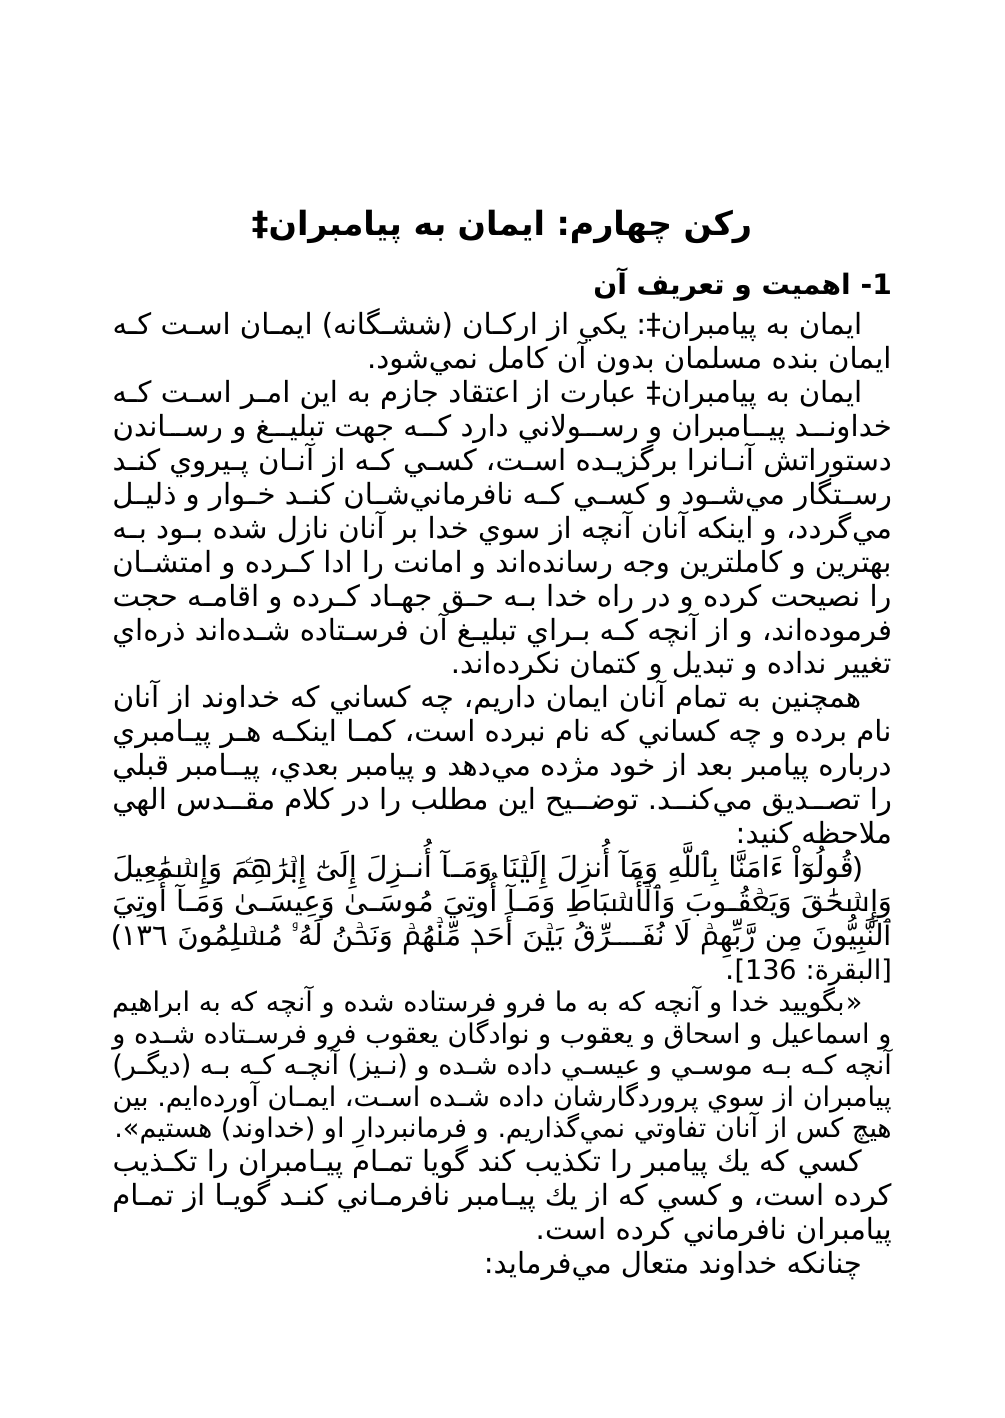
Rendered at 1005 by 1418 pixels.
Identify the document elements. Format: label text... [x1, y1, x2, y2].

text 1- اهميت و تعريف آن [112, 268, 892, 301]
text ايمان به پيامبران‡ عبارت از اعتقاد جازم به اين امر است كه خداوند پيامبران و رسولاني دارد كه جهت تبليغ و رساندن دستوراتش آنانرا برگزيده است، كسي كه از آنان پيروي كند رستگار مي‌شود و كسي كه نافرماني‌شان كند خوار و ذليل مي‌گردد، و اينكه آنان آنچه از سوي خدا بر آنان نازل شده بود به بهترين و كاملترين وجه رسانده‌اند و امانت را ادا كرده و امتشان را نصيحت كرده و در راه خدا به حق جهاد كرده و اقامه حجت فرموده‌اند، و از آنچه كه براي تبليغ آن فرستاده شده‌اند ذره‌اي تغيير نداده و تبديل و كتمان نكرده‌اند. [112, 375, 892, 681]
text «بگوييد خدا و آنچه كه به ما فرو فرستاده شده و آنچه كه به ابراهيم و اسماعيل و اسحاق و يعقوب و نوادگان يعقوب فرو فرستاده شده و آنچه كه به موسي و عيسي داده شده و (نيز) آنچه كه به (ديگر) پيامبران از سوي پروردگارشان داده شده است، ايمان آورده‌ايم. بين هيچ كس از آنان تفاوتي نمي‌گذاريم. و فرمانبردارِ او (خداوند) هستيم». [112, 986, 892, 1144]
text كسي كه يك پيامبر را تكذيب كند گويا تمام پيامبران را تكذيب كرده است، و كسي كه از يك پيامبر نافرماني كند گويا از تمام پيامبران نافرماني كرده است. [112, 1144, 892, 1246]
text ايمان به پيامبران‡: يكي از اركان (ششگانه) ايمان است كه ايمان بنده مسلمان بدون آن كامل نمي‌شود. [112, 307, 892, 375]
text همچنين به تمام آنان ايمان داريم، چه كساني كه خداوند از آنان نام برده و چه كساني كه نام نبرده است، كما اينكه هر پيامبري درباره پيامبر بعد از خود مژده مي‌دهد و پيامبر بعدي، پيامبر قبلي را تصديق مي‌كند. توضيح اين مطلب را در كلام مقدس الهي ملاحظه كنيد: [112, 681, 892, 851]
text ﴿قُولُوٓاْ ءَامَنَّا بِٱللَّهِ وَمَآ أُنزِلَ إِلَيۡنَا وَمَآ أُنزِلَ إِلَىٰٓ إِبۡرَٰهِ‍ۧمَ وَإِسۡمَٰعِيلَ وَإِسۡحَٰقَ وَيَعۡقُوبَ وَٱلۡأَسۡبَاطِ وَمَآ أُوتِيَ مُوسَىٰ وَعِيسَىٰ وَمَآ أُوتِيَ ٱلنَّبِيُّونَ مِن رَّبِّهِمۡ لَا نُفَرِّقُ بَيۡنَ أَحَدٖ مِّنۡهُمۡ وَنَحۡنُ لَهُۥ مُسۡلِمُونَ ١٣٦﴾ [البقرة: 136]. [112, 851, 892, 986]
text چنانكه خداوند متعال مي‌فرمايد: [112, 1246, 892, 1280]
text ركن چهارم: ايمان به پيامبران‡ [112, 204, 892, 243]
